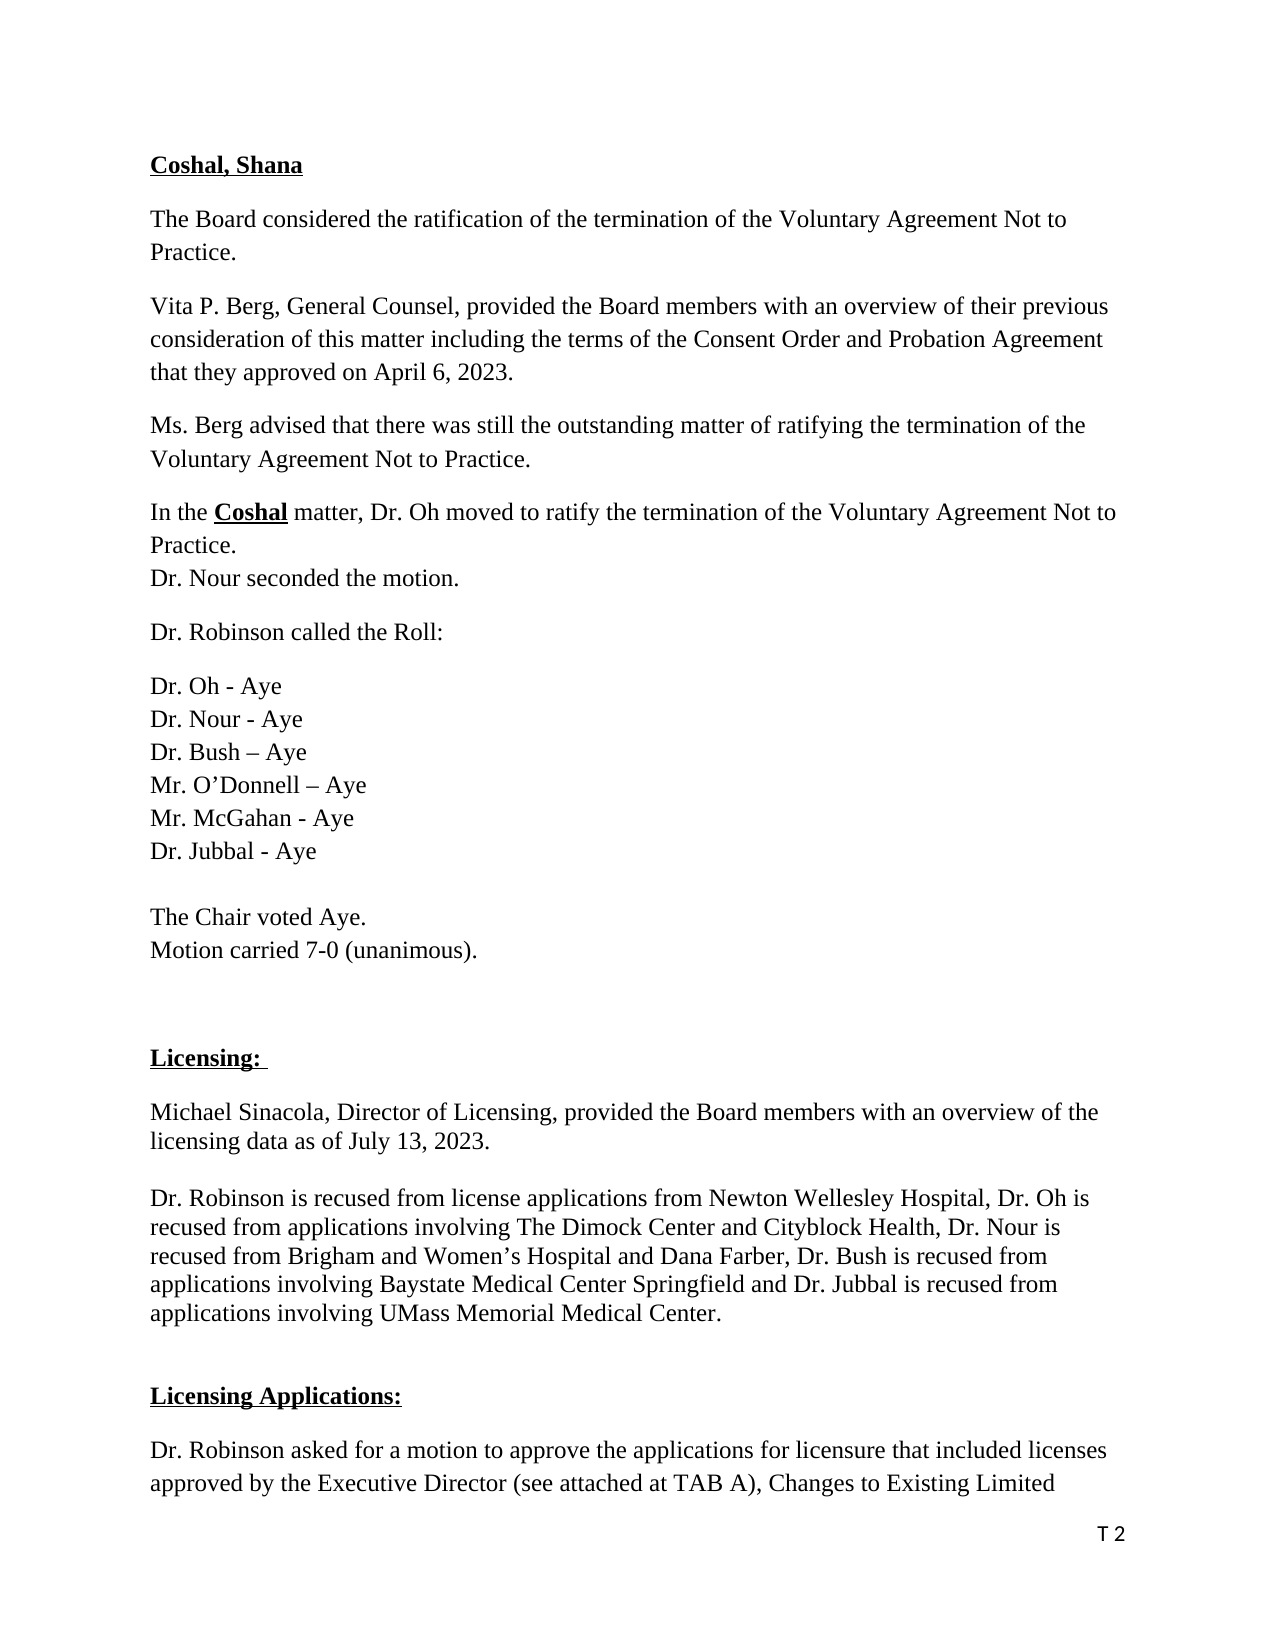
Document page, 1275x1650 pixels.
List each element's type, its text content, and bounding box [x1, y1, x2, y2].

text Dr. Robinson called the Roll: [150, 617, 1125, 646]
text The Board considered the ratification of the termination of the Voluntary Agreement Not to Practice. [150, 204, 1125, 266]
text Licensing: [150, 1043, 1125, 1072]
text Dr. Robinson is recused from license applications from Newton Wellesley Hospital, Dr. Oh is recused from applications involving The Dimock Center and Cityblock Health, Dr. Nour is recused from Brigham and Women’s Hospital and Dana Farber, Dr. Bush is recused from applications involving Baystate Medical Center Springfield and Dr. Jubbal is recused from applications involving UMass Memorial Medical Center. [150, 1183, 1125, 1327]
text In the Coshal matter, Dr. Oh moved to ratify the termination of the Voluntary Agreement Not to Practice. Dr. Nour seconded the motion. [150, 497, 1125, 592]
text Ms. Berg advised that there was still the outstanding matter of ratifying the termination of the Voluntary Agreement Not to Practice. [150, 411, 1125, 472]
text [150, 1435, 1125, 1496]
text Michael Sinacola, Director of Licensing, provided the Board members with an overview of the licensing data as of July 13, 2023. [150, 1097, 1125, 1154]
text Vita P. Berg, General Counsel, provided the Board members with an overview of their previous consideration of this matter including the terms of the Consent Order and Probation Agreement that they approved on April 6, 2023. [150, 291, 1125, 386]
text Licensing Applications: [150, 1381, 1125, 1409]
text Dr. Oh - Aye Dr. Nour - Aye Dr. Bush – Aye Mr. O’Donnell – Aye Mr. McGahan - Aye Dr. Jubbal - Aye The Chair voted Aye. Motion carried 7-0 (unanimous). [150, 671, 1125, 964]
text Coshal, Shana [150, 150, 1125, 179]
